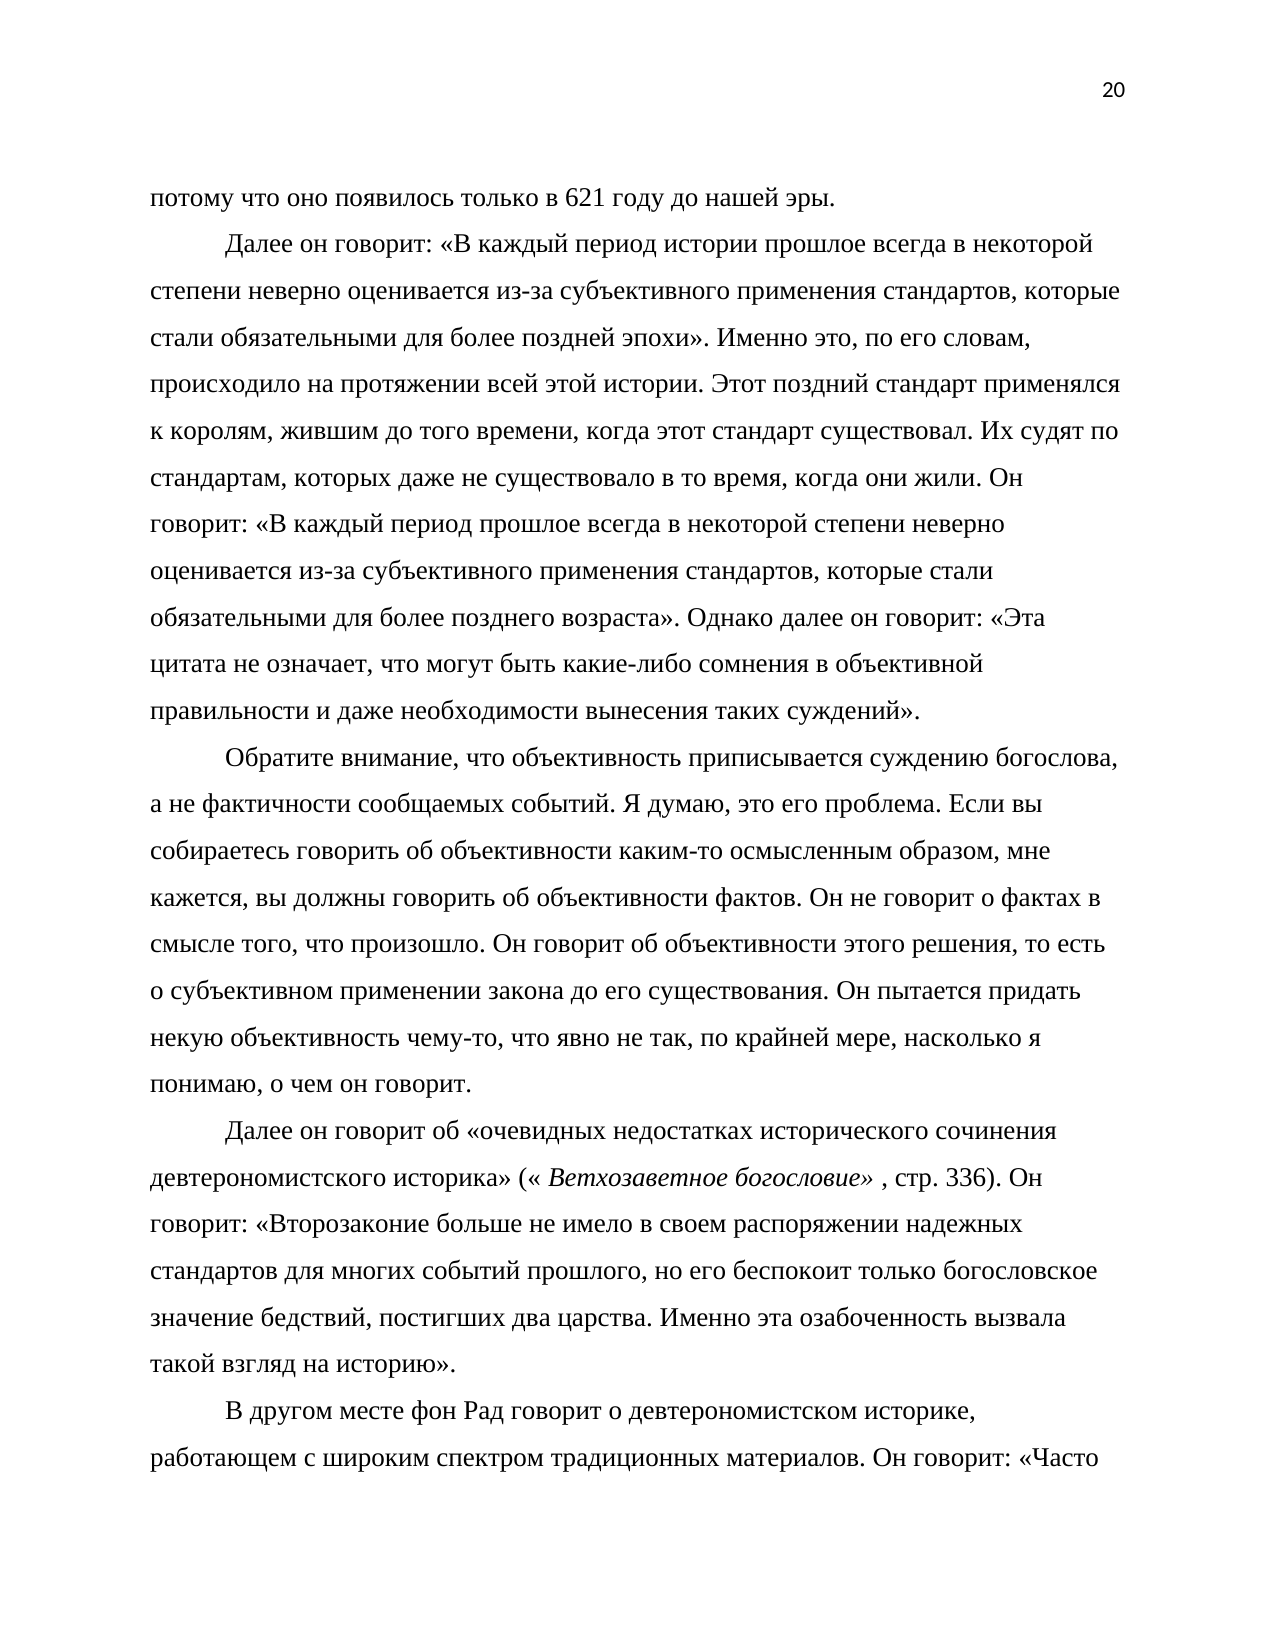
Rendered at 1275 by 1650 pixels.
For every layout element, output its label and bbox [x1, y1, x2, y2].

text [150, 181, 1125, 1472]
